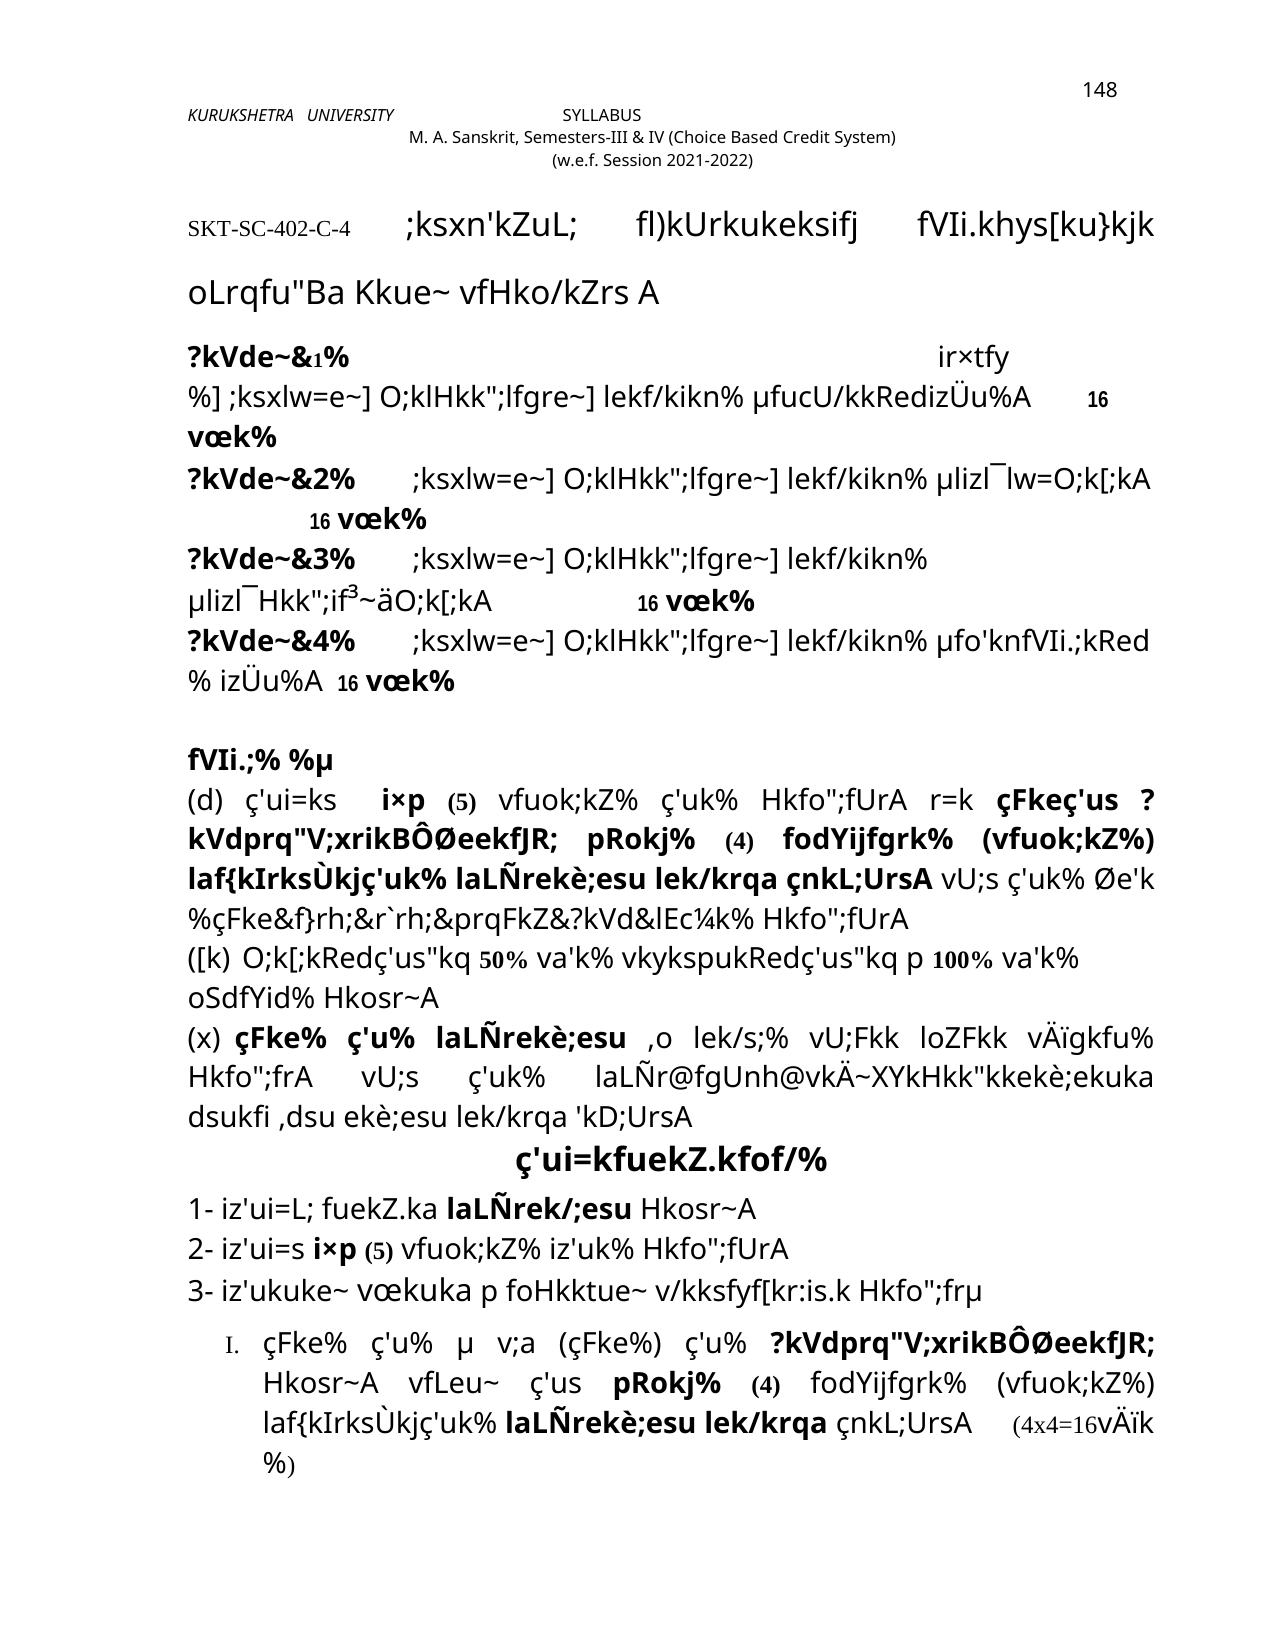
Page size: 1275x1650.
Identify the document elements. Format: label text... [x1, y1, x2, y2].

text (x) çFke% ç'u% laLÑrekè;esu ,o lek/s;% vU;Fkk loZFkk vÄïgkfu% Hkfo";frA vU;s ç'uk% laLÑr@fgUnh@vkÄ~XYkHkk"kkekè;ekuka dsukfi ,dsu ekè;esu lek/krqa 'kD;UrsA [187, 1017, 1155, 1136]
text ?kVde~&3% ;ksxlw=e~] O;klHkk";lfgre~] lekf/kikn% µlizl¯Hkk";if³~äO;k[;kA 16 vœk% [187, 538, 1170, 620]
text ([k) O;k[;kRedç'us"kq 50% va'k% vkykspukRedç'us"kq p 100% va'k% oSdfYid% Hkosr~A [187, 938, 1155, 1017]
text ?kVde~&1% ir×tfy%] ;ksxlw=e~] O;klHkk";lfgre~] lekf/kikn% µfucU/kkRedizÜu%A 16 vœk% [187, 337, 1155, 456]
text SKT-SC-402-C-4 ;ksxn'kZuL; fl)kUrkukeksifj fVIi.khys[ku}kjk oLrqfu"Ba Kkue~ vfHko/kZrs A [187, 200, 1155, 314]
text ?kVde~&4% ;ksxlw=e~] O;klHkk";lfgre~] lekf/kikn% µfo'knfVIi.;kRed% izÜu%A 16 vœk% [187, 620, 1170, 699]
text ?kVde~&2% ;ksxlw=e~] O;klHkk";lfgre~] lekf/kikn% µlizl¯lw=O;k[;kA 16 vœk% [187, 456, 1170, 538]
list çFke% ç'u% µ v;a (çFke%) ç'u% ?kVdprq"V;xrikBÔØeekfJR; Hkosr~A vfLeu~ ç'us pRokj% (4) fodYijfgrk% (vfuok;kZ%) laf{kIrksÙkjç'uk% laLÑrekè;esu lek/krqa çnkL;UrsA (4x4=16vÄïk%) [225, 1323, 1155, 1482]
text 3- iz'ukuke~ vœkuka p foHkktue~ v/kksfyf[kr:is.k Hkfo";frµ [187, 1268, 1155, 1310]
text (d) ç'ui=ks i×p (5) vfuok;kZ% ç'uk% Hkfo";fUrA r=k çFkeç'us ?kVdprq"V;xrikBÔØeekfJR; pRokj% (4) fodYijfgrk% (vfuok;kZ%) laf{kIrksÙkjç'uk% laLÑrekè;esu lek/krqa çnkL;UrsA vU;s ç'uk% Øe'k%çFke&f}rh;&r`rh;&prqFkZ&?kVd&lEc¼k% Hkfo";fUrA [187, 779, 1155, 938]
text ç'ui=kfuekZ.kfof/% [187, 1136, 1155, 1182]
text 1- iz'ui=L; fuekZ.ka laLÑrek/;esu Hkosr~A [187, 1188, 1155, 1228]
text 2- iz'ui=s i×p (5) vfuok;kZ% iz'uk% Hkfo";fUrA [187, 1228, 1155, 1268]
text fVIi.;% %µ [187, 739, 1155, 779]
